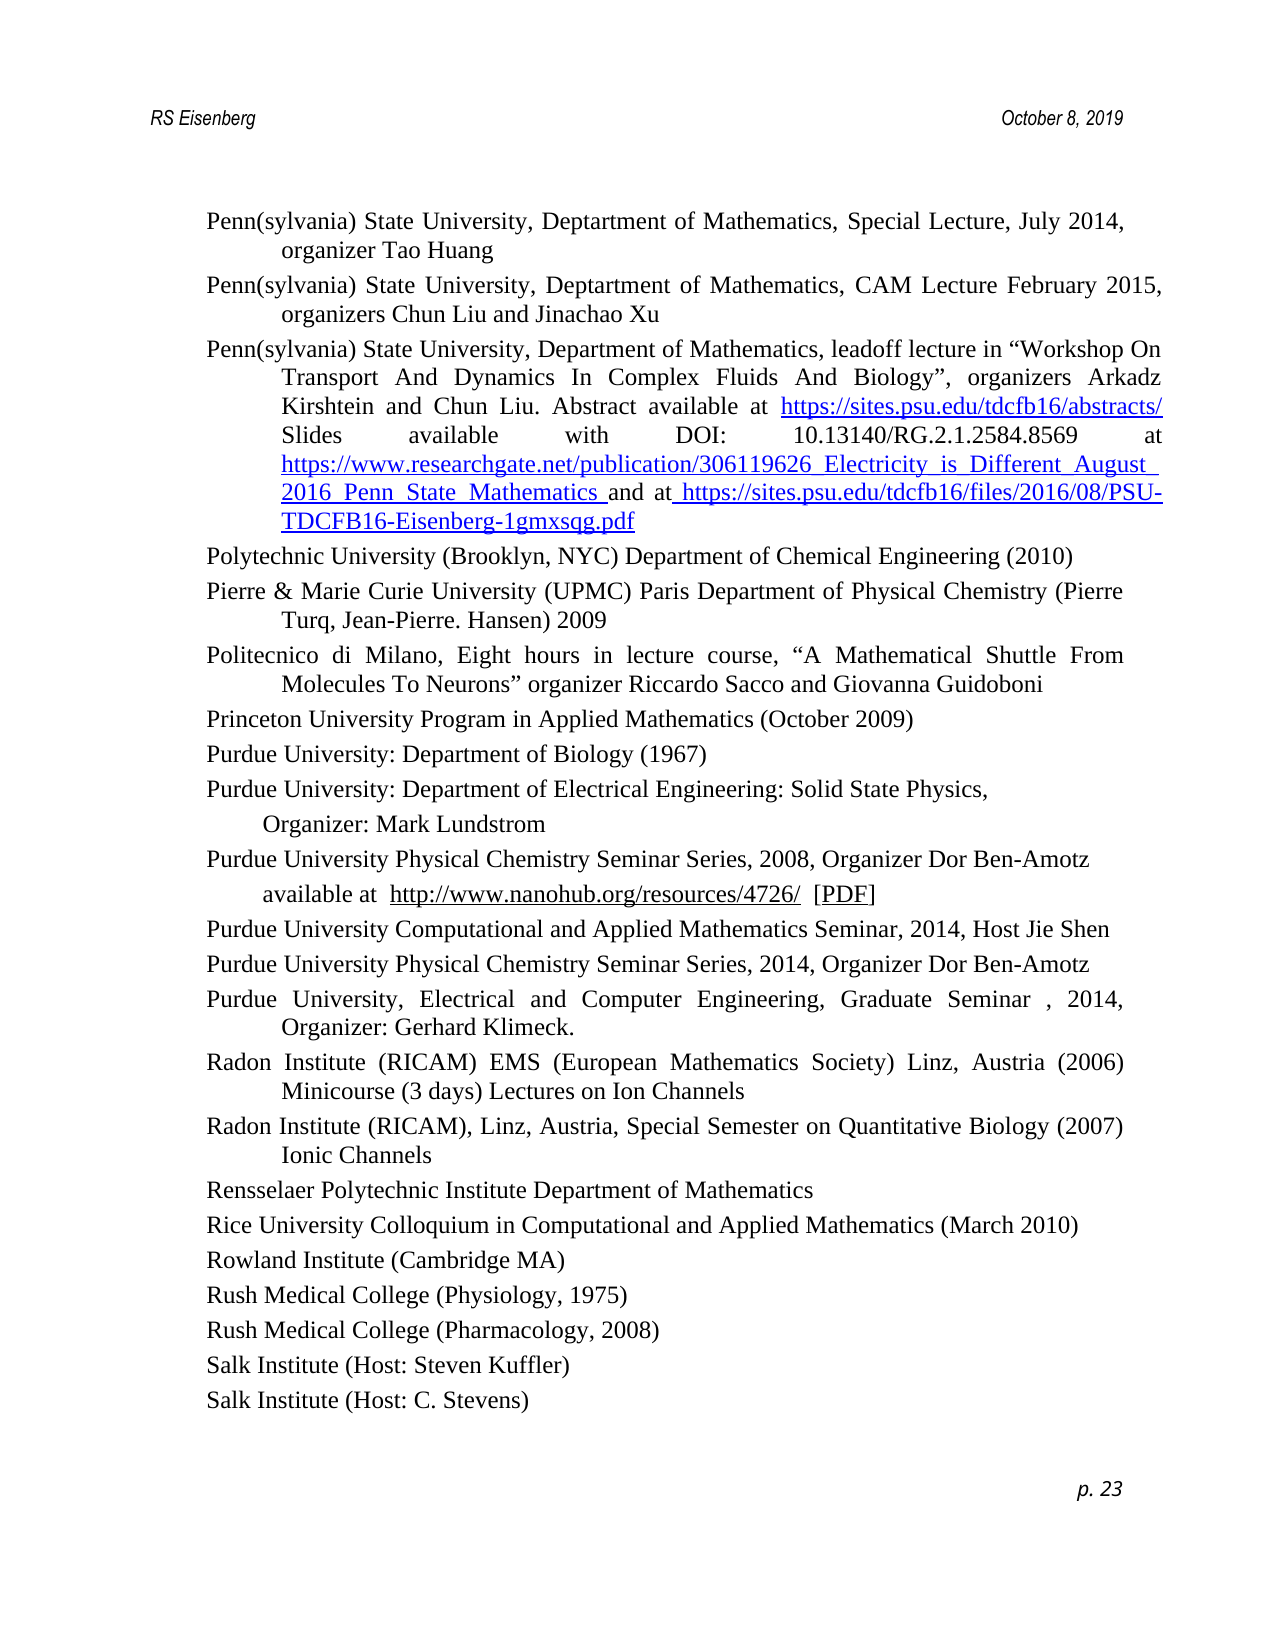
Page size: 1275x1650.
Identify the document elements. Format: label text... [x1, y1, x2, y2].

text Penn(sylvania) State University, Department of Mathematics, leadoff lecture in “Workshop On Transport And Dynamics In Complex Fluids And Biology”, organizers Arkadz Kirshtein and Chun Liu. Abstract available at https://sites.psu.edu/tdcfb16/abstracts/ Slides available with DOI: 10.13140/RG.2.1.2584.8569 at https://www.researchgate.net/publication/306119626_Electricity_is_Different_August_2016_Penn_State_Mathematics and at https://sites.psu.edu/tdcfb16/files/2016/08/PSU-TDCFB16-Eisenberg-1gmxsqg.pdf [206, 334, 1162, 535]
text Purdue University Computational and Applied Mathematics Seminar, 2014, Host Jie Shen [206, 914, 1125, 942]
text Radon Institute (RICAM) EMS (European Mathematics Society) Linz, Austria (2006) Minicourse (3 days) Lectures on Ion Channels [206, 1047, 1125, 1105]
text Penn(sylvania) State University, Deptartment of Mathematics, Special Lecture, July 2014, organizer Tao Huang [206, 206, 1125, 264]
text Rensselaer Polytechnic Institute Department of Mathematics [206, 1175, 1125, 1204]
text Rush Medical College (Physiology, 1975) [206, 1280, 1125, 1309]
text Purdue University Physical Chemistry Seminar Series, 2008, Organizer Dor Ben-Amotz [206, 844, 1125, 872]
text Purdue University Physical Chemistry Seminar Series, 2014, Organizer Dor Ben-Amotz [206, 949, 1125, 977]
text Purdue University: Department of Electrical Engineering: Solid State Physics, [206, 774, 1125, 802]
text Organizer: Mark Lundstrom [206, 809, 1125, 837]
text Rice University Colloquium in Computational and Applied Mathematics (March 2010) [206, 1210, 1125, 1239]
text Rowland Institute (Cambridge MA) [206, 1245, 1125, 1274]
text Salk Institute (Host: C. Stevens) [206, 1385, 1125, 1414]
text Rush Medical College (Pharmacology, 2008) [206, 1315, 1125, 1344]
text Politecnico di Milano, Eight hours in lecture course, “A Mathematical Shuttle From Molecules To Neurons” organizer Riccardo Sacco and Giovanna Guidoboni [206, 640, 1125, 697]
text Radon Institute (RICAM), Linz, Austria, Special Semester on Quantitative Biology (2007) Ionic Channels [206, 1111, 1125, 1169]
text Salk Institute (Host: Steven Kuffler) [206, 1350, 1125, 1379]
text Princeton University Program in Applied Mathematics (October 2009) [206, 704, 1125, 732]
text Penn(sylvania) State University, Deptartment of Mathematics, CAM Lecture February 2015, organizers Chun Liu and Jinachao Xu [206, 270, 1162, 327]
text available at http://www.nanohub.org/resources/4726/ [PDF] [206, 879, 1125, 907]
text Purdue University, Electrical and Computer Engineering, Graduate Seminar , 2014, Organizer: Gerhard Klimeck. [206, 984, 1125, 1041]
text Pierre & Marie Curie University (UPMC) Paris Department of Physical Chemistry (Pierre Turq, Jean-Pierre. Hansen) 2009 [206, 576, 1125, 634]
text Purdue University: Department of Biology (1967) [206, 739, 1125, 767]
text Polytechnic University (Brooklyn, NYC) Department of Chemical Engineering (2010) [206, 541, 1125, 570]
